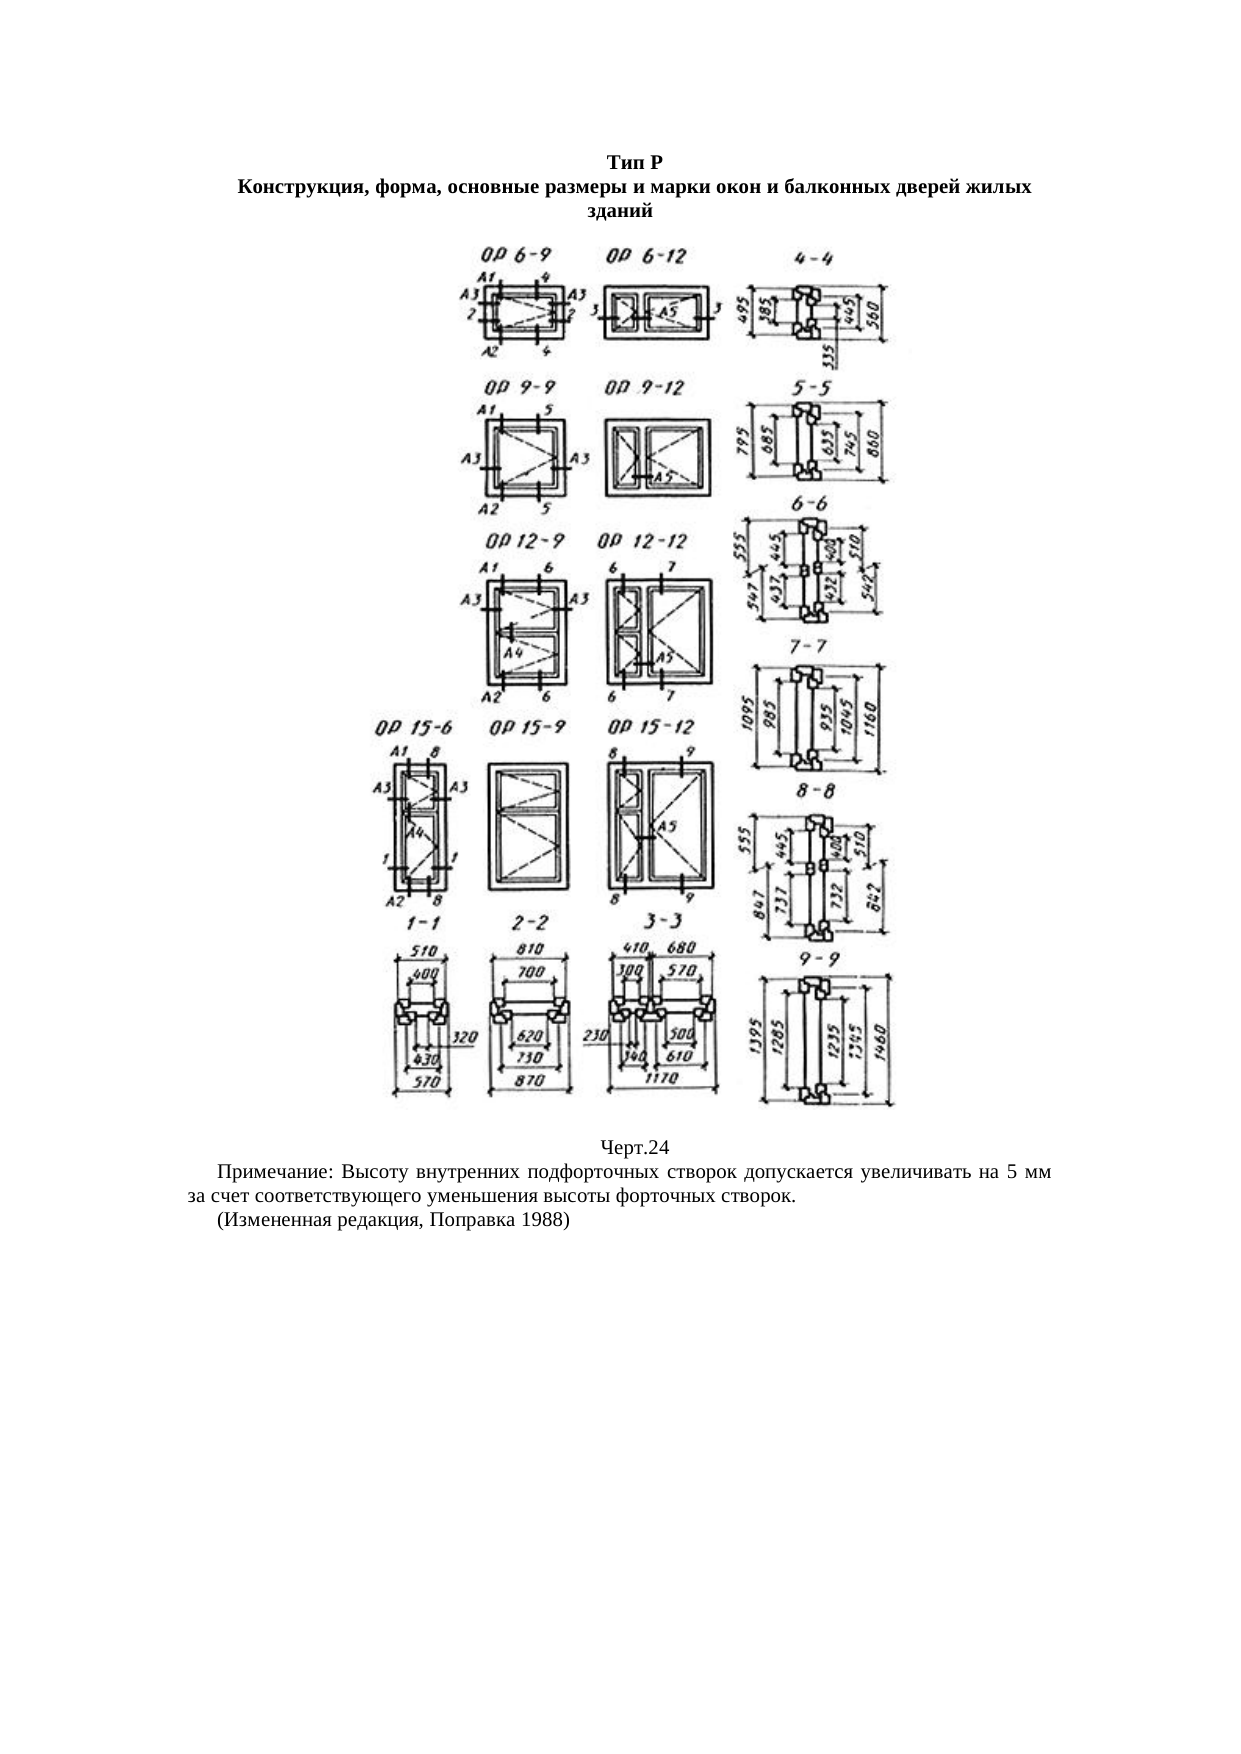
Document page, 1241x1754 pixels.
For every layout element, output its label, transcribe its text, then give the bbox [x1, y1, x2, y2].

text (Измененная редакция, Поправка 1988) [187, 1207, 1053, 1231]
picture [358, 222, 912, 1135]
subtitle Конструкция, форма, основные размеры и марки окон и балконных дверей жилых зданий [187, 174, 1053, 222]
subtitle Тип Р [187, 150, 1053, 174]
text Черт.24 [187, 1135, 1053, 1159]
text Примечание: Высоту внутренних подфорточных створок допускается увеличивать на 5 мм за счет соответствующего уменьшения высоты форточных створок. [187, 1159, 1053, 1207]
